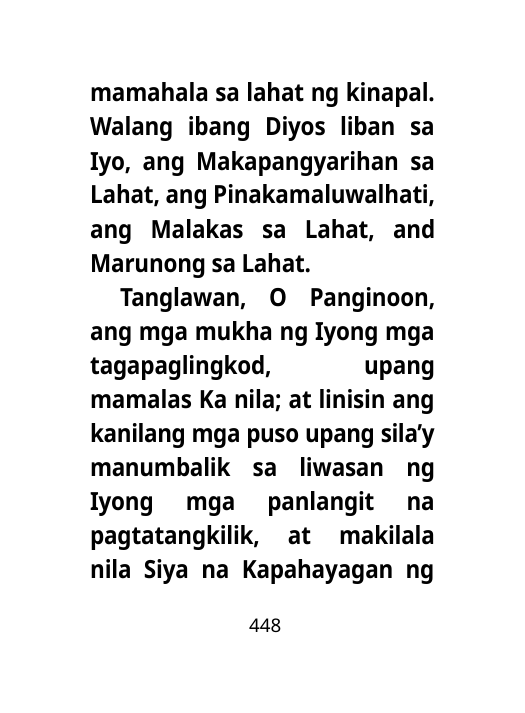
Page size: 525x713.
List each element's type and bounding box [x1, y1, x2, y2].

text [90, 279, 435, 586]
text [90, 75, 435, 279]
